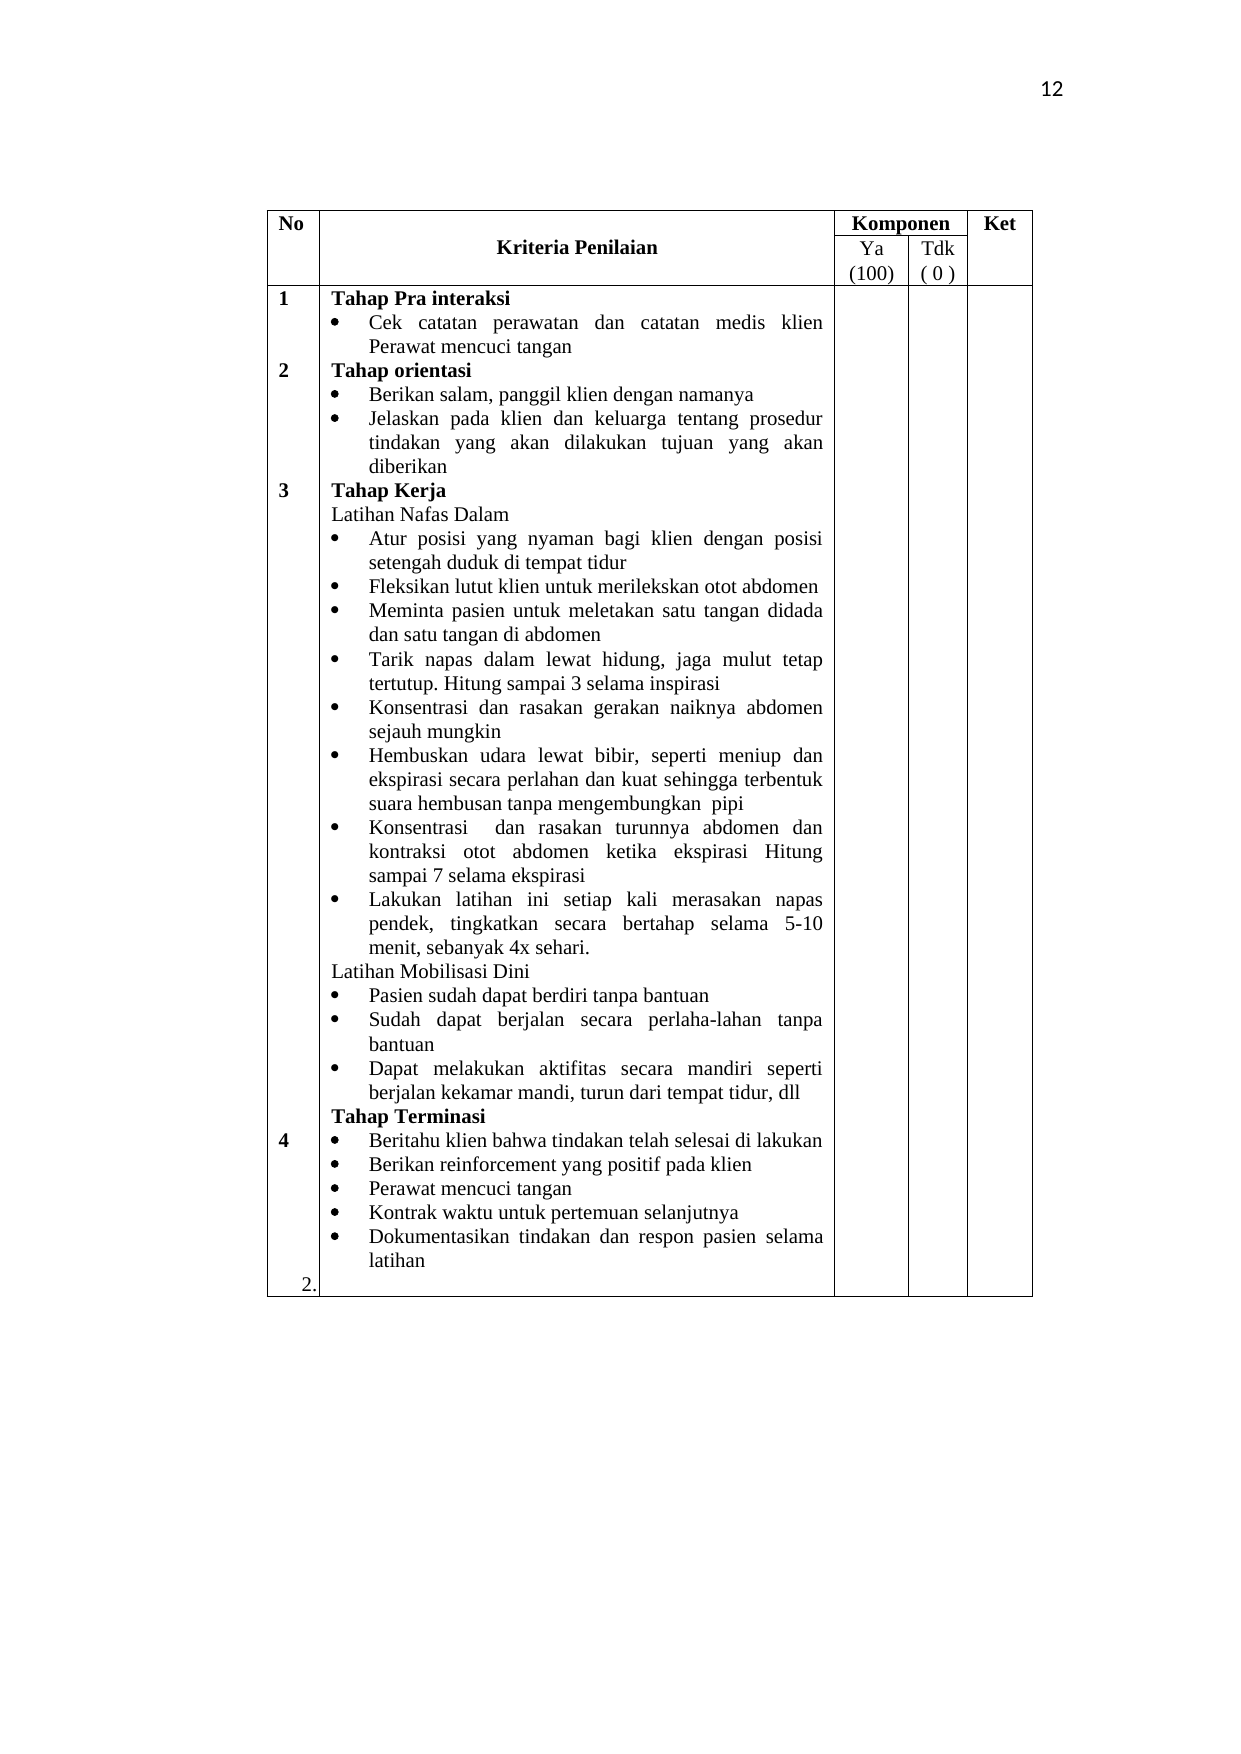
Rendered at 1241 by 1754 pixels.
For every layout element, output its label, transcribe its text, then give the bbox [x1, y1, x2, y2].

table_cell 1 2 3 4 [268, 286, 319, 1296]
table_cell [909, 286, 967, 1296]
table_cell [835, 286, 908, 1296]
table_cell [968, 286, 1032, 1296]
table_cell Tahap Pra interaksi Cek catatan perawatan dan catatan medis klien Perawat mencuci tangan Tahap orientasi Berikan salam, panggil klien dengan namanya Jelaskan pada klien dan keluarga tentang prosedur tindakan yang akan dilakukan tujuan yang akan diberikan Tahap Kerja Latihan Nafas Dalam Atur posisi yang nyaman bagi klien dengan posisi setengah duduk di tempat tidur Fleksikan lutut klien untuk merilekskan otot abdomen Meminta pasien untuk meletakan satu tangan didada dan satu tangan di abdomen Tarik napas dalam lewat hidung, jaga mulut tetap tertutup. Hitung sampai 3 selama inspirasi Konsentrasi dan rasakan gerakan naiknya abdomen sejauh mungkin Hembuskan udara lewat bibir, seperti meniup dan ekspirasi secara perlahan dan kuat sehingga terbentuk suara hembusan tanpa mengembungkan pipi Konsentrasi dan rasakan turunnya abdomen dan kontraksi otot abdomen ketika ekspirasi Hitung sampai 7 selama ekspirasi Lakukan latihan ini setiap kali merasakan napas pendek, tingkatkan secara bertahap selama 5-10 menit, sebanyak 4x sehari. Latihan Mobilisasi Dini Pasien sudah dapat berdiri tanpa bantuan Sudah dapat berjalan secara perlaha-lahan tanpa bantuan Dapat melakukan aktifitas secara mandiri seperti berjalan kekamar mandi, turun dari tempat tidur, dll Tahap Terminasi Beritahu klien bahwa tindakan telah selesai di lakukan Berikan reinforcement yang positif pada klien Perawat mencuci tangan Kontrak waktu untuk pertemuan selanjutnya Dokumentasikan tindakan dan respon pasien selama latihan [320, 286, 834, 1296]
table_header Kriteria Penilaian [320, 211, 834, 284]
table_header No [268, 211, 319, 284]
table_cell Ya (100) [835, 236, 908, 284]
table_cell Tdk ( 0 ) [909, 236, 967, 284]
table_header Ket [968, 211, 1032, 284]
table_header Komponen [835, 211, 967, 235]
